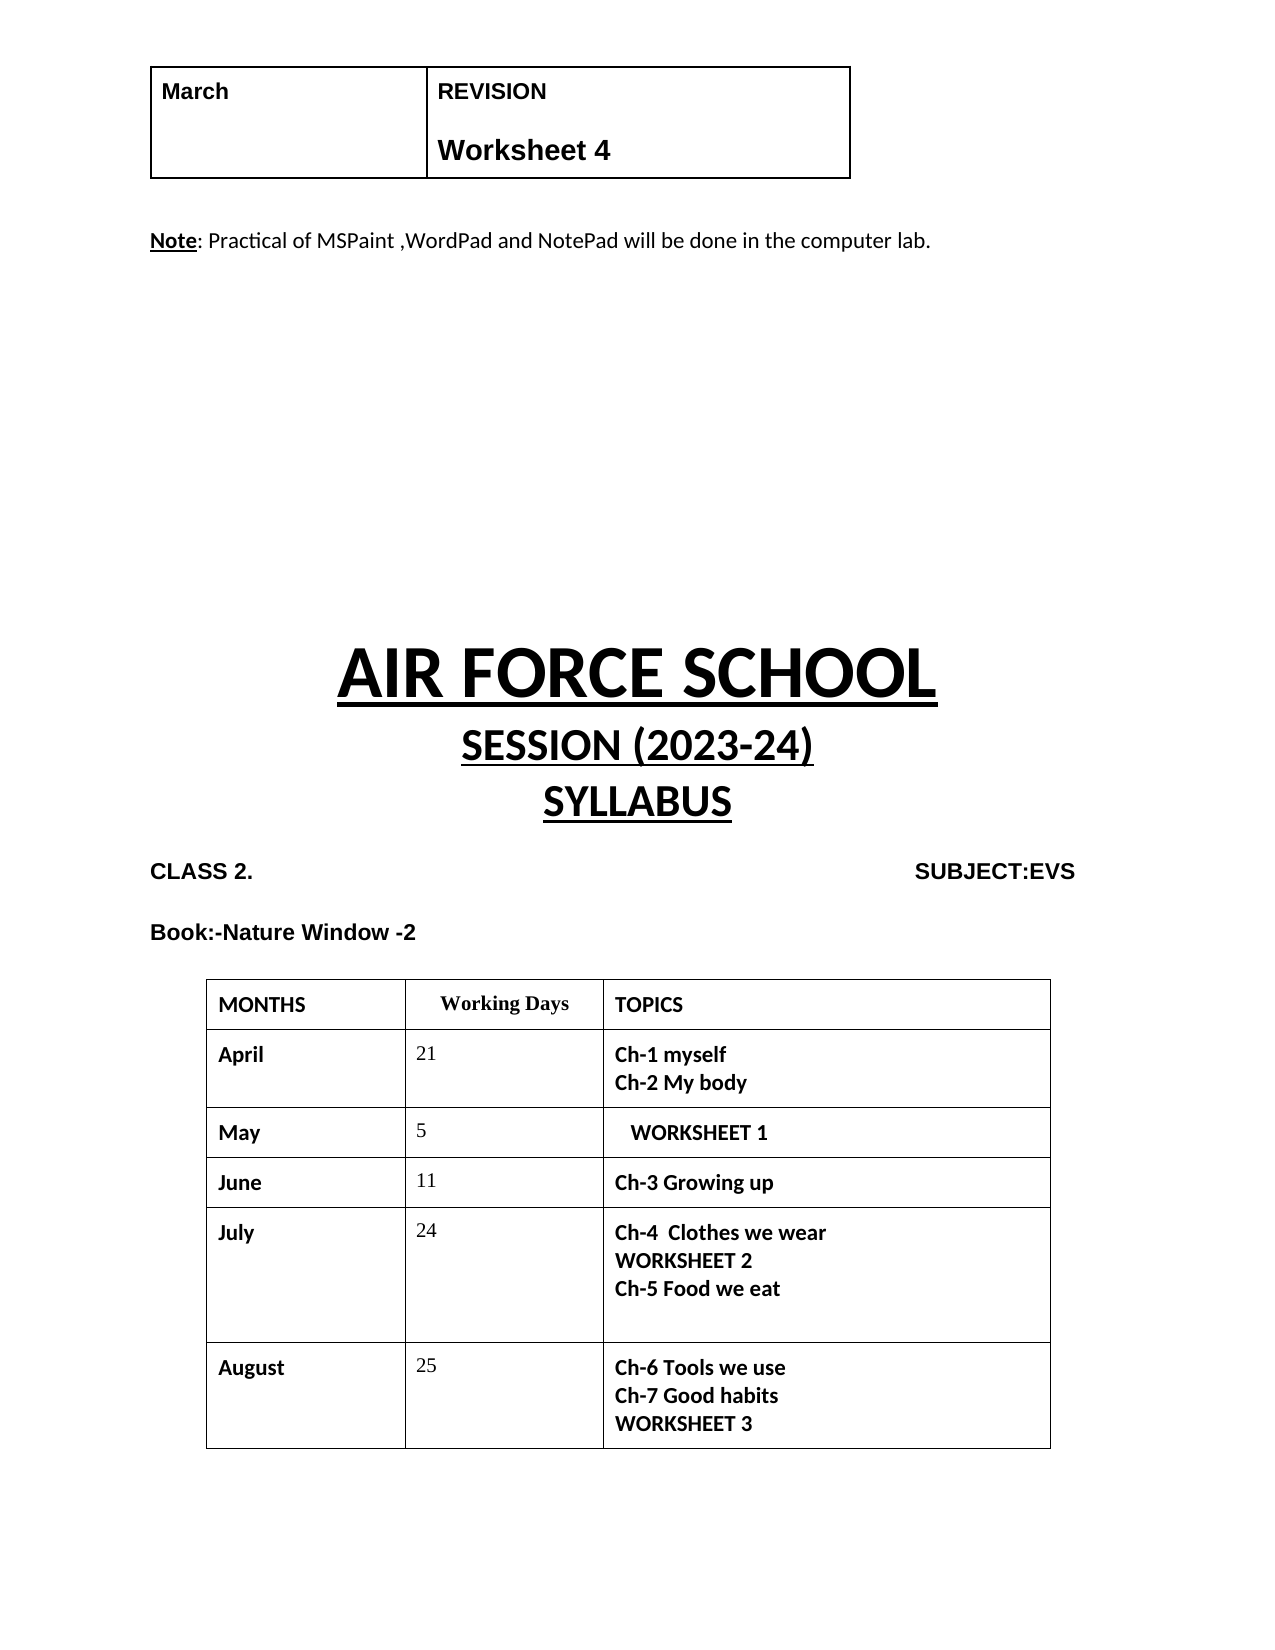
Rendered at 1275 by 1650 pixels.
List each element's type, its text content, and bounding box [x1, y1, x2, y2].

table_cell Ch-6 Tools we use Ch-7 Good habits WORKSHEET 3 [604, 1343, 1050, 1447]
table_cell March [152, 68, 426, 177]
table_cell 21 [406, 1030, 603, 1107]
table_cell June [207, 1158, 405, 1207]
table_cell REVISION Worksheet 4 [428, 68, 849, 177]
text AIR FORCE SCHOOL [150, 624, 1125, 716]
table_cell Ch-4 Clothes we wear WORKSHEET 2 Ch-5 Food we eat [604, 1208, 1050, 1342]
table_cell Ch-3 Growing up [604, 1158, 1050, 1207]
table_cell August [207, 1343, 405, 1447]
text SYLLABUS [150, 772, 1125, 828]
text CLASS 2. SUBJECT:EVS [150, 858, 1125, 884]
text Book:-Nature Window -2 [150, 919, 1125, 945]
table_cell 5 [406, 1108, 603, 1157]
table_cell April [207, 1030, 405, 1107]
table_header MONTHS [207, 980, 405, 1029]
table_cell 11 [406, 1158, 603, 1207]
table_header Working Days [406, 980, 603, 1029]
table_cell July [207, 1208, 405, 1342]
text Note: Practical of MSPaint ,WordPad and NotePad will be done in the computer lab. [150, 226, 1125, 254]
table_cell 25 [406, 1343, 603, 1447]
table_cell WORKSHEET 1 [604, 1108, 1050, 1157]
table_cell May [207, 1108, 405, 1157]
table_cell Ch-1 myself Ch-2 My body [604, 1030, 1050, 1107]
table_header TOPICS [604, 980, 1050, 1029]
table_cell 24 [406, 1208, 603, 1342]
text SESSION (2023-24) [150, 716, 1125, 772]
